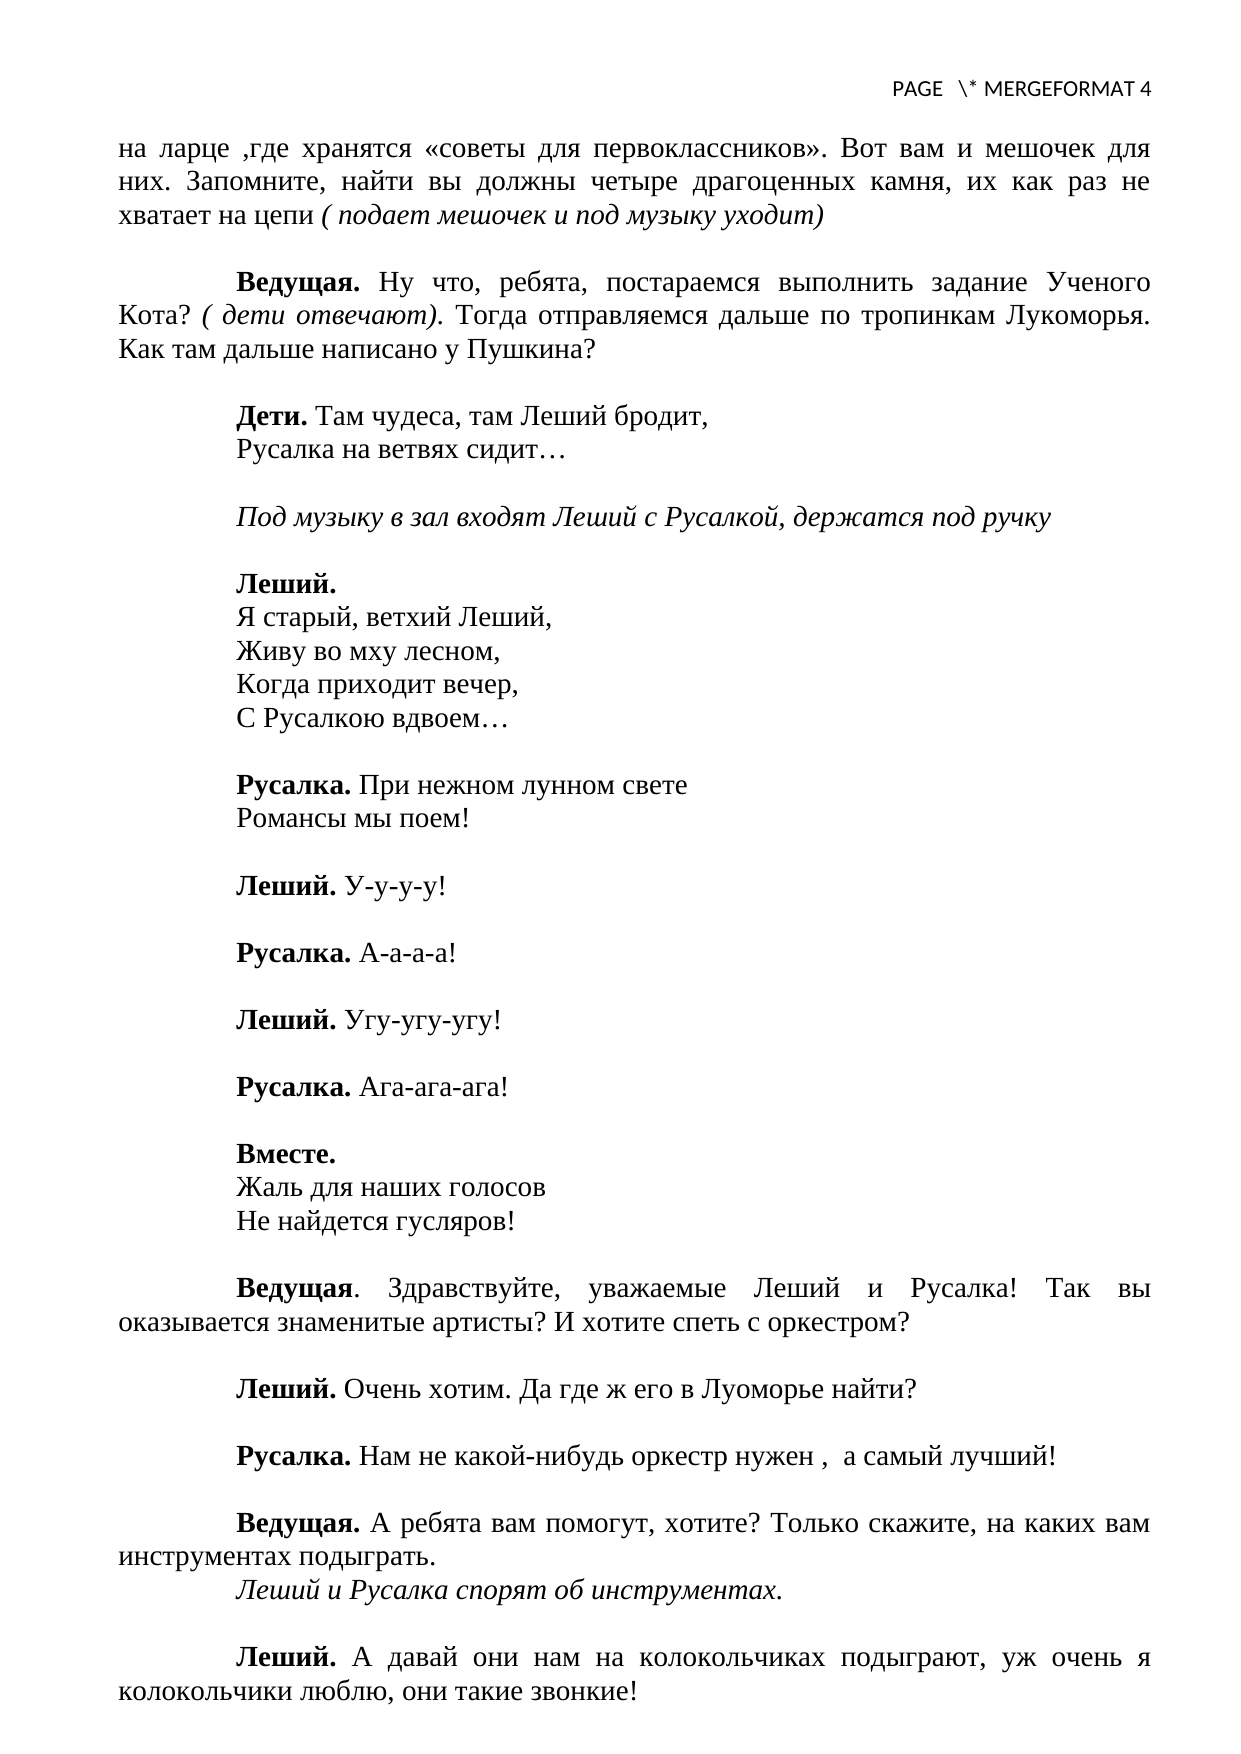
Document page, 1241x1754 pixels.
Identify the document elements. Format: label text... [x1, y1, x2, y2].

text Ведущая. Ну что, ребята, постараемся выполнить задание Ученого Кота? ( дети отвечают). Тогда отправляемся дальше по тропинкам Лукоморья. Как там дальше написано у Пушкина? [118, 264, 1152, 364]
text Я старый, ветхий Леший, [118, 599, 1152, 633]
text Леший. Угу-угу-угу! [118, 1002, 1152, 1035]
text Русалка. При нежном лунном свете [118, 767, 1152, 801]
text С Русалкою вдвоем… [118, 700, 1152, 733]
text Русалка. Нам не какой-нибудь оркестр нужен , а самый лучший! [118, 1438, 1152, 1471]
text Леший. У-у-у-у! [118, 868, 1152, 901]
text Русалка на ветвях сидит… [118, 432, 1152, 465]
text Когда приходит вечер, [118, 666, 1152, 700]
text Под музыку в зал входят Леший с Русалкой, держатся под ручку [118, 499, 1152, 532]
text Романсы мы поем! [118, 801, 1152, 834]
text Леший. [118, 566, 1152, 599]
text Не найдется гусляров! [118, 1203, 1152, 1237]
text Живу во мху лесном, [118, 633, 1152, 666]
text Леший. Очень хотим. Да где ж его в Луоморье найти? [118, 1371, 1152, 1404]
text Русалка. Ага-ага-ага! [118, 1069, 1152, 1102]
text Жаль для наших голосов [118, 1169, 1152, 1203]
text Леший и Русалка спорят об инструментах. [118, 1572, 1152, 1606]
text Леший. А давай они нам на колокольчиках подыграют, уж очень я колокольчики люблю, они такие звонкие! [118, 1639, 1152, 1706]
text Русалка. А-а-а-а! [118, 935, 1152, 968]
text Ведущая. А ребята вам помогут, хотите? Только скажите, на каких вам инструментах подыграть. [118, 1505, 1152, 1572]
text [118, 130, 1152, 230]
text Вместе. [118, 1136, 1152, 1169]
text Ведущая. Здравствуйте, уважаемые Леший и Русалка! Так вы оказывается знаменитые артисты? И хотите спеть с оркестром? [118, 1270, 1152, 1337]
text Дети. Там чудеса, там Леший бродит, [118, 398, 1152, 432]
